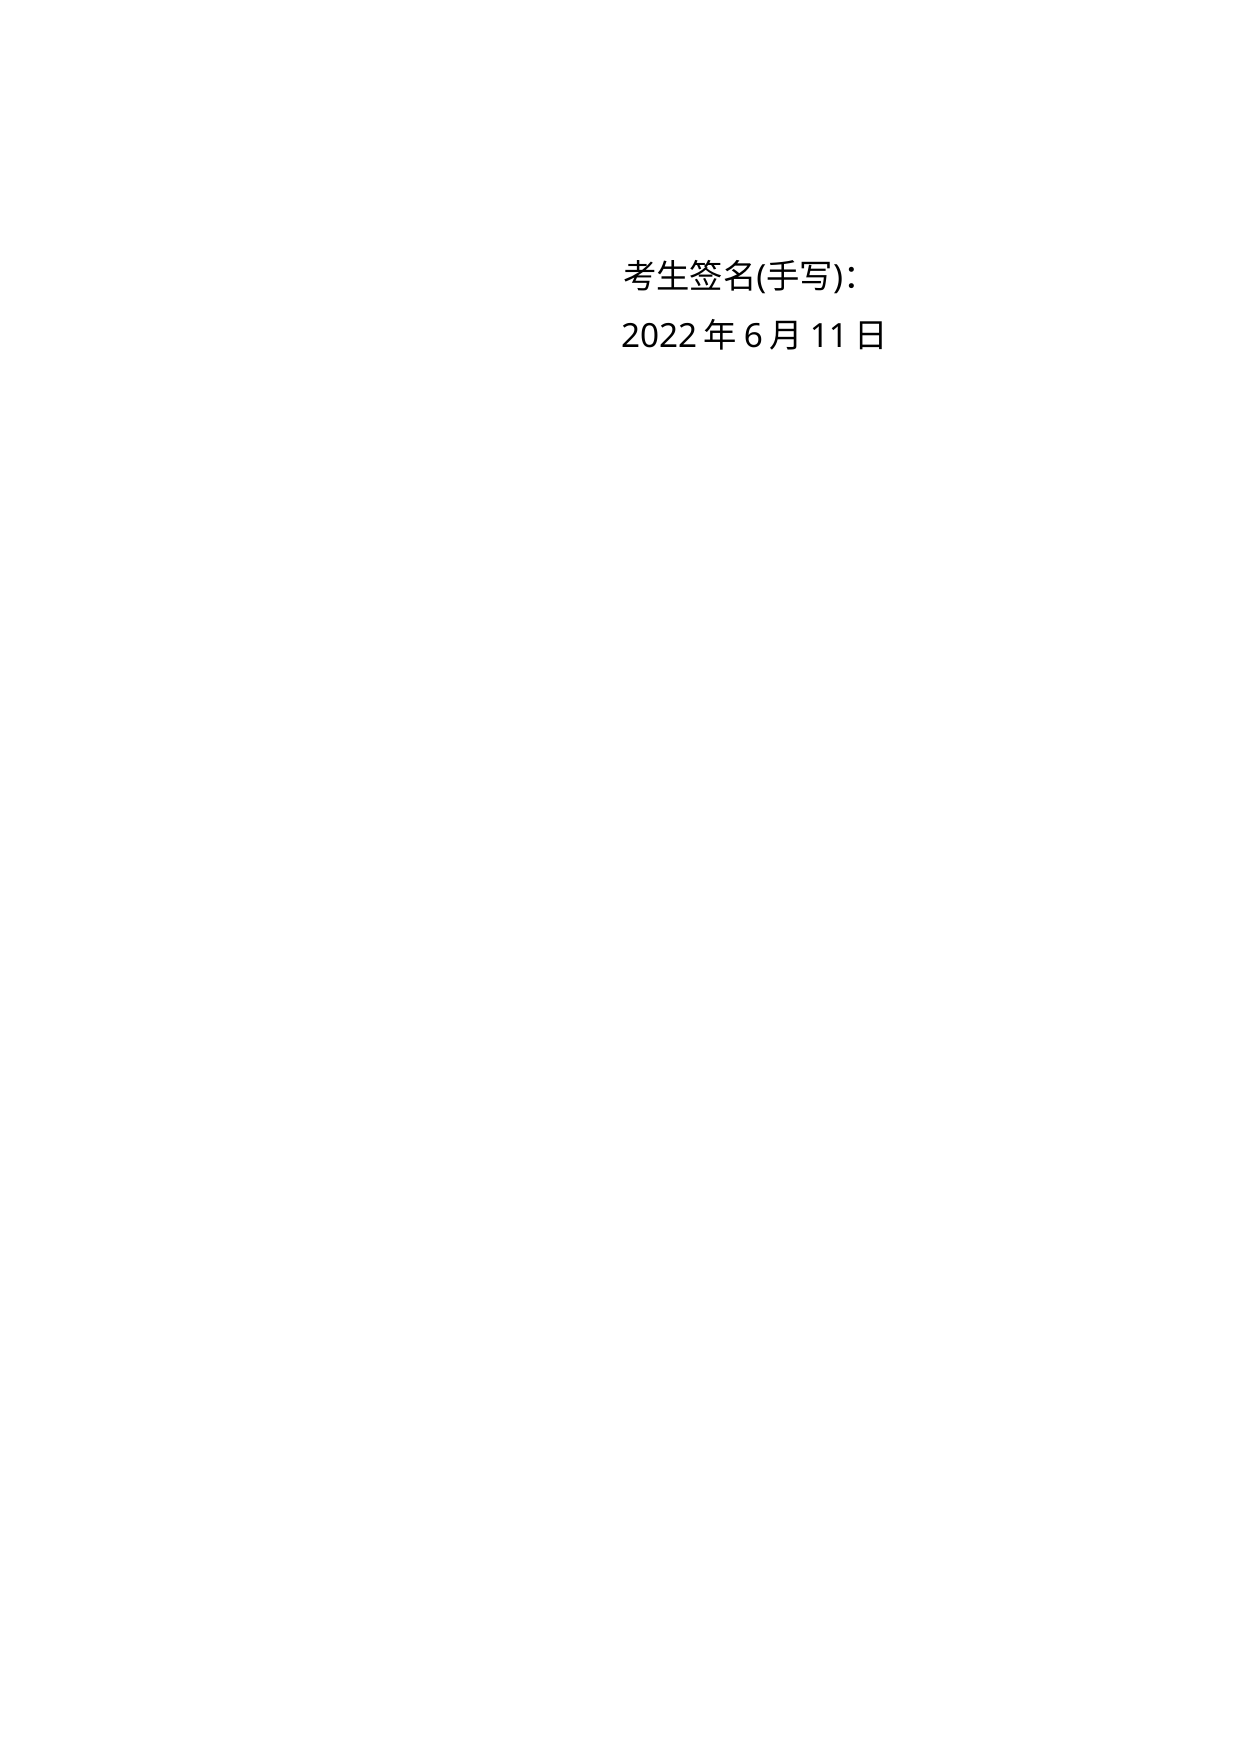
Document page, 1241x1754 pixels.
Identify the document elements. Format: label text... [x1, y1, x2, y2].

text 2022年6月11日 [187, 300, 1053, 359]
text 考生签名(手写)： [187, 242, 1053, 300]
